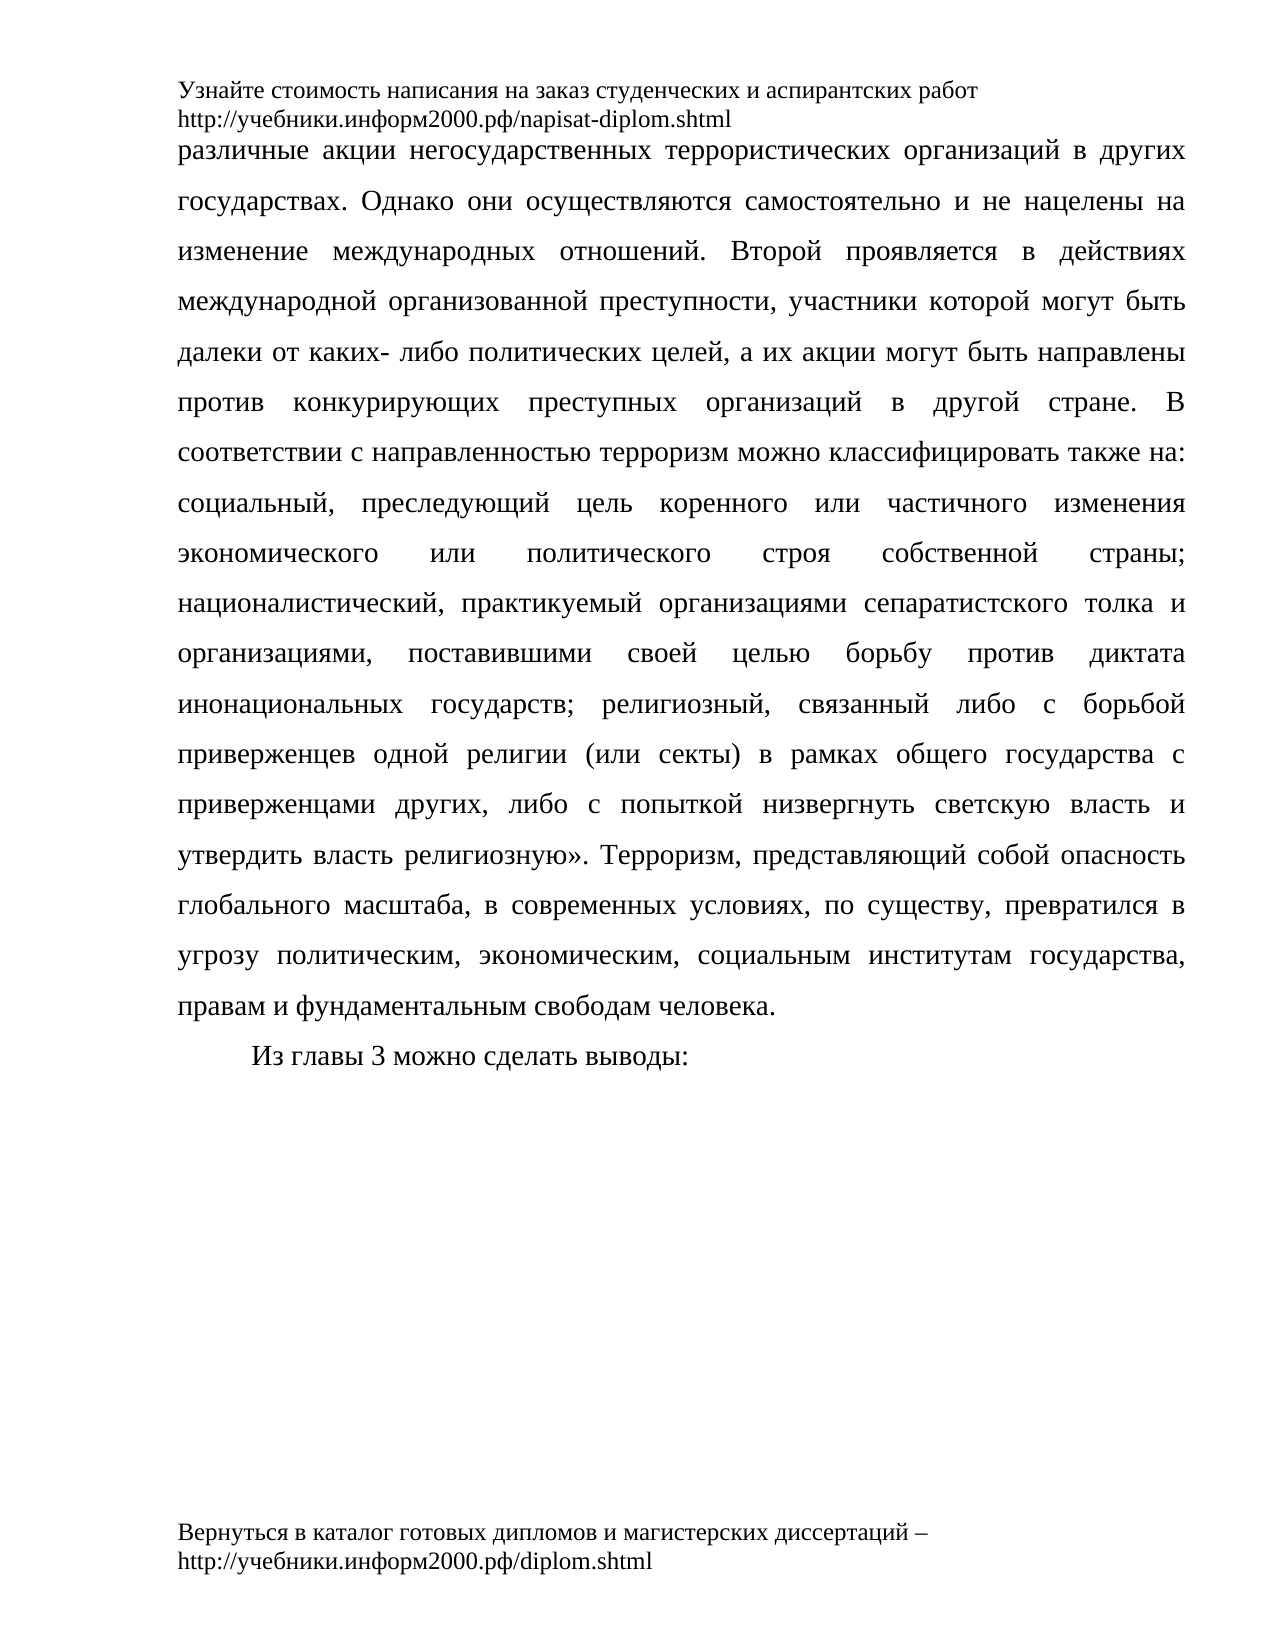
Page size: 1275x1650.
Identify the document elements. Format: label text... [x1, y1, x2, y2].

text Из главы 3 можно сделать выводы: [177, 1038, 1186, 1072]
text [177, 132, 1186, 1021]
